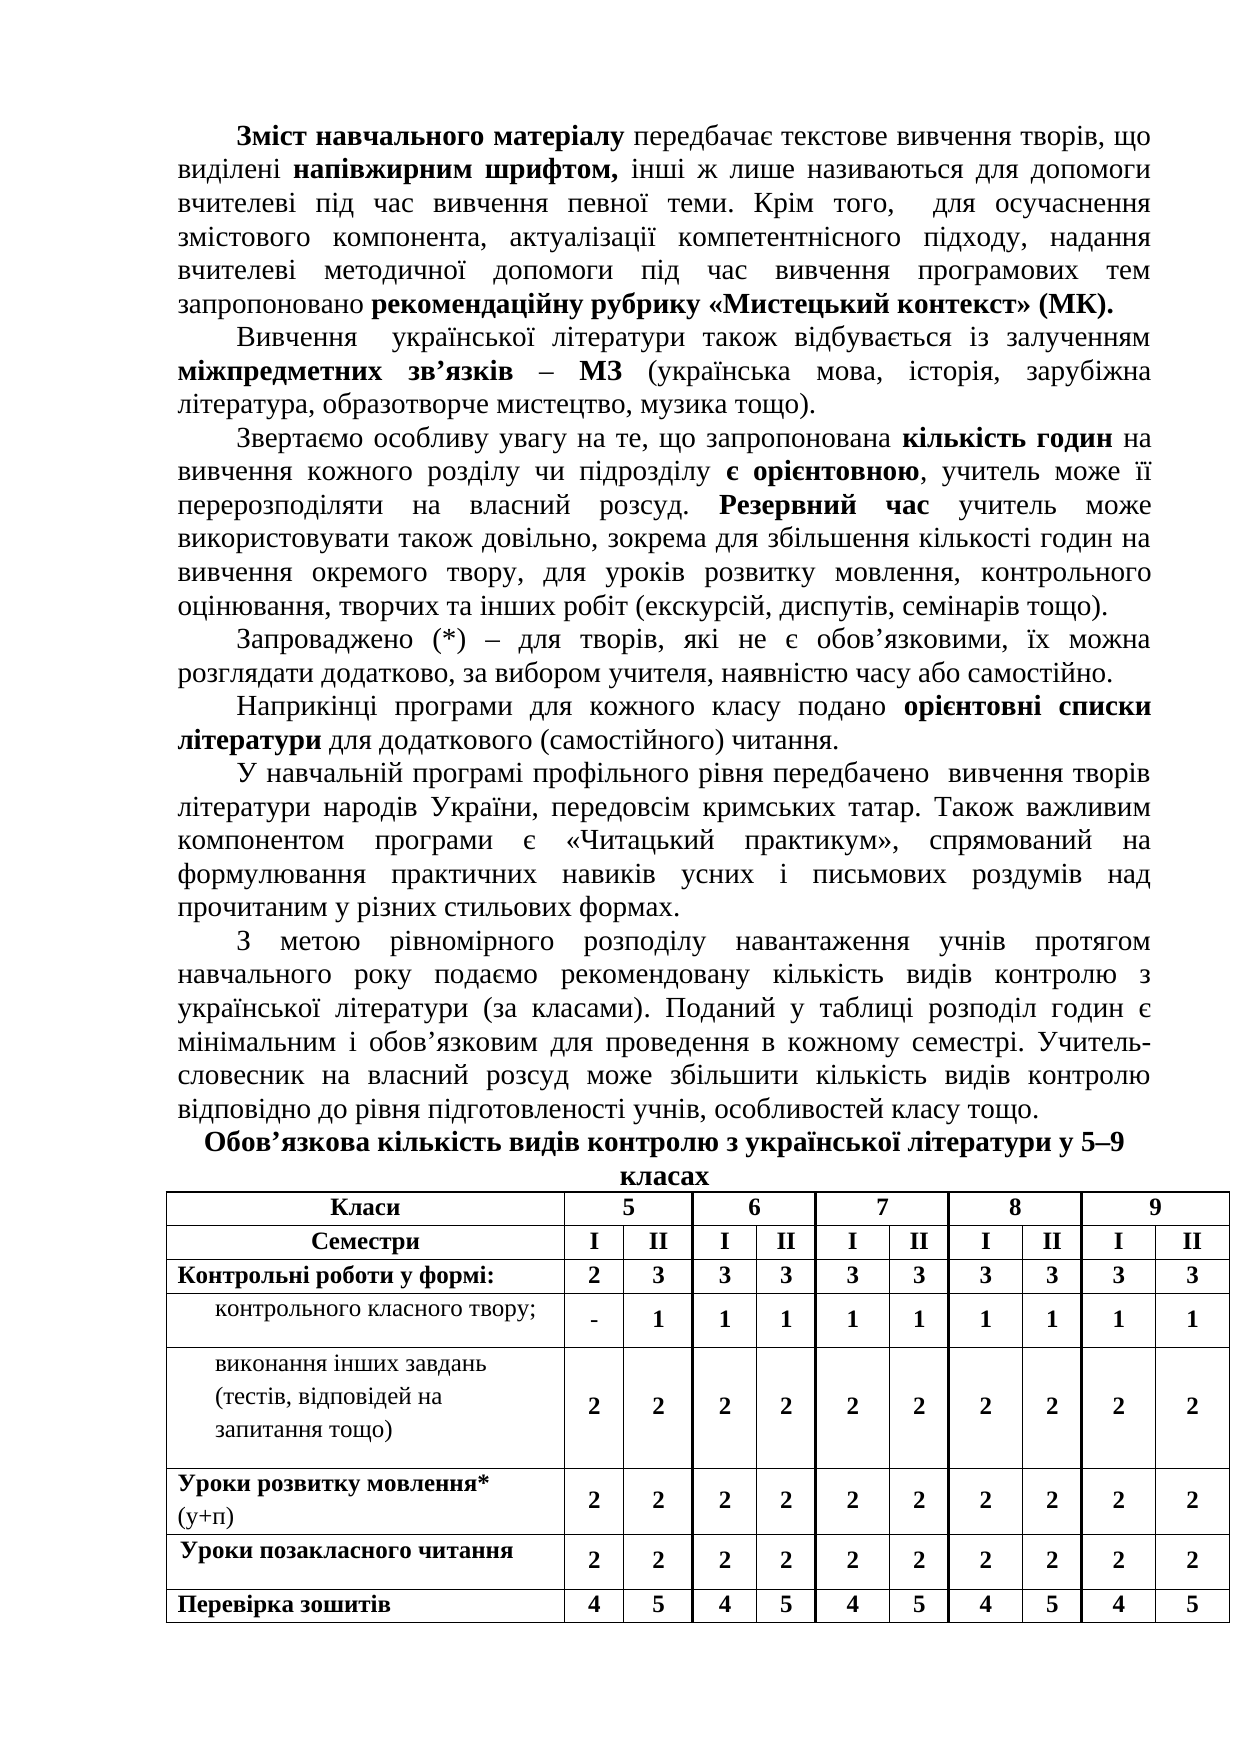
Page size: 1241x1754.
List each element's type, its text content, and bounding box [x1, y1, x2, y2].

table_cell 2 [565, 1469, 623, 1534]
table_header 5 [565, 1193, 691, 1225]
table_cell 3 [757, 1260, 814, 1292]
table_cell 2 [890, 1469, 947, 1534]
table_cell 2 [624, 1469, 691, 1534]
table_cell 2 [1083, 1535, 1155, 1588]
text Звертаємо особливу увагу на те, що запропонована кількість годин на вивчення кожного розділу чи підрозділу є орієнтовною, учитель може її перерозподіляти на власний розсуд. Резервний час учитель може використовувати також довільно, зокрема для збільшення кількості годин на вивчення окремого твору, для уроків розвитку мовлення, контрольного оцінювання, творчих та інших робіт (екскурсій, диспутів, семінарів тощо). [177, 420, 1152, 621]
table_cell 2 [757, 1535, 814, 1588]
table_cell 2 [950, 1348, 1022, 1467]
table_cell ІІ [1023, 1226, 1080, 1259]
table_cell 3 [1083, 1260, 1155, 1292]
table_header 7 [817, 1193, 947, 1225]
table_cell 1 [1156, 1294, 1229, 1347]
table_cell 3 [950, 1260, 1022, 1292]
text Зміст навчального матеріалу передбачає текстове вивчення творів, що виділені напівжирним шрифтом, інші ж лише називаються для допомоги вчителеві під час вивчення певної теми. Крім того, для осучаснення змістового компонента, актуалізації компетентнісного підходу, надання вчителеві методичної допомоги під час вивчення програмових тем запропоновано рекомендаційну рубрику «Мистецький контекст» (МК). [177, 118, 1152, 319]
table_cell 4 [1083, 1590, 1155, 1622]
table_cell 1 [694, 1294, 756, 1347]
table_cell 2 [565, 1348, 623, 1467]
table_cell Контрольні роботи у формі: [167, 1260, 564, 1292]
table_cell 2 [817, 1348, 889, 1467]
table_cell виконання інших завдань (тестів, відповідей на запитання тощо) [167, 1348, 564, 1467]
table_cell 2 [624, 1535, 691, 1588]
table_cell 2 [1156, 1348, 1229, 1467]
table_cell 1 [1023, 1294, 1080, 1347]
table_cell 2 [1156, 1469, 1229, 1534]
table_cell 2 [694, 1348, 756, 1467]
table_header Класи [167, 1193, 564, 1225]
table_cell - [565, 1294, 623, 1347]
table_cell Перевірка зошитів [167, 1590, 564, 1622]
table_cell 2 [757, 1469, 814, 1534]
table_cell 2 [624, 1348, 691, 1467]
table_cell 3 [1156, 1260, 1229, 1292]
table_cell 5 [624, 1590, 691, 1622]
table_cell Семестри [167, 1226, 564, 1259]
table_cell 1 [1083, 1294, 1155, 1347]
table_cell 5 [1156, 1590, 1229, 1622]
table_cell 5 [757, 1590, 814, 1622]
table_cell 5 [890, 1590, 947, 1622]
table_header 9 [1083, 1193, 1229, 1225]
table_cell ІІ [624, 1226, 691, 1259]
table_cell 3 [694, 1260, 756, 1292]
table_cell 2 [950, 1469, 1022, 1534]
table_cell 2 [565, 1535, 623, 1588]
table_cell 2 [694, 1535, 756, 1588]
table_cell 1 [950, 1294, 1022, 1347]
table_cell 4 [694, 1590, 756, 1622]
table_cell 2 [1083, 1348, 1155, 1467]
table_header 6 [694, 1193, 814, 1225]
table_cell ІІ [757, 1226, 814, 1259]
text У навчальній програмі профільного рівня передбачено вивчення творів літератури народів України, передовсім кримських татар. Також важливим компонентом програми є «Читацький практикум», спрямований на формулювання практичних навиків усних і письмових роздумів над прочитаним у різних стильових формах. [177, 755, 1152, 923]
table_cell І [1083, 1226, 1155, 1259]
table_cell 2 [817, 1535, 889, 1588]
table_cell ІІ [890, 1226, 947, 1259]
table_cell 3 [817, 1260, 889, 1292]
table_cell Уроки розвитку мовлення* (у+п) [167, 1469, 564, 1534]
table_cell 1 [890, 1294, 947, 1347]
text Обов’язкова кількість видів контролю з української літератури у 5–9 класах [177, 1124, 1152, 1191]
table_cell І [950, 1226, 1022, 1259]
table_cell 2 [950, 1535, 1022, 1588]
table_cell 2 [1023, 1535, 1080, 1588]
text Наприкінці програми для кожного класу подано орієнтовні списки літератури для додаткового (самостійного) читання. [177, 688, 1152, 755]
table_cell 4 [817, 1590, 889, 1622]
table_cell 2 [890, 1348, 947, 1467]
table_cell 4 [565, 1590, 623, 1622]
table_cell 2 [1023, 1469, 1080, 1534]
table_cell 2 [817, 1469, 889, 1534]
table_cell 3 [890, 1260, 947, 1292]
table_cell ІІ [1156, 1226, 1229, 1259]
table_cell І [817, 1226, 889, 1259]
table_cell 4 [950, 1590, 1022, 1622]
table_cell 3 [1023, 1260, 1080, 1292]
table_cell 2 [890, 1535, 947, 1588]
table_cell 2 [694, 1469, 756, 1534]
table_cell 2 [757, 1348, 814, 1467]
table_cell І [694, 1226, 756, 1259]
table_cell 2 [1156, 1535, 1229, 1588]
text З метою рівномірного розподілу навантаження учнів протягом навчального року подаємо рекомендовану кількість видів контролю з української літератури (за класами). Поданий у таблиці розподіл годин є мінімальним і обов’язковим для проведення в кожному семестрі. Учитель-словесник на власний розсуд може збільшити кількість видів контролю відповідно до рівня підготовленості учнів, особливостей класу тощо. [177, 923, 1152, 1124]
table_cell 3 [624, 1260, 691, 1292]
table_cell 5 [1023, 1590, 1080, 1622]
table_cell контрольного класного твору; [167, 1294, 564, 1347]
table_cell І [565, 1226, 623, 1259]
table_cell 2 [1023, 1348, 1080, 1467]
text Запроваджено (*) – для творів, які не є обов’язковими, їх можна розглядати додатково, за вибором учителя, наявністю часу або самостійно. [177, 621, 1152, 688]
table_header 8 [950, 1193, 1080, 1225]
text Вивчення української літератури також відбувається із залученням міжпредметних зв’язків – МЗ (українська мова, історія, зарубіжна література, образотворче мистецтво, музика тощо). [177, 319, 1152, 420]
table_cell 1 [624, 1294, 691, 1347]
table_cell Уроки позакласного читання [167, 1535, 564, 1588]
table_cell 1 [757, 1294, 814, 1347]
table_cell 2 [565, 1260, 623, 1292]
table_cell 2 [1083, 1469, 1155, 1534]
table_cell 1 [817, 1294, 889, 1347]
